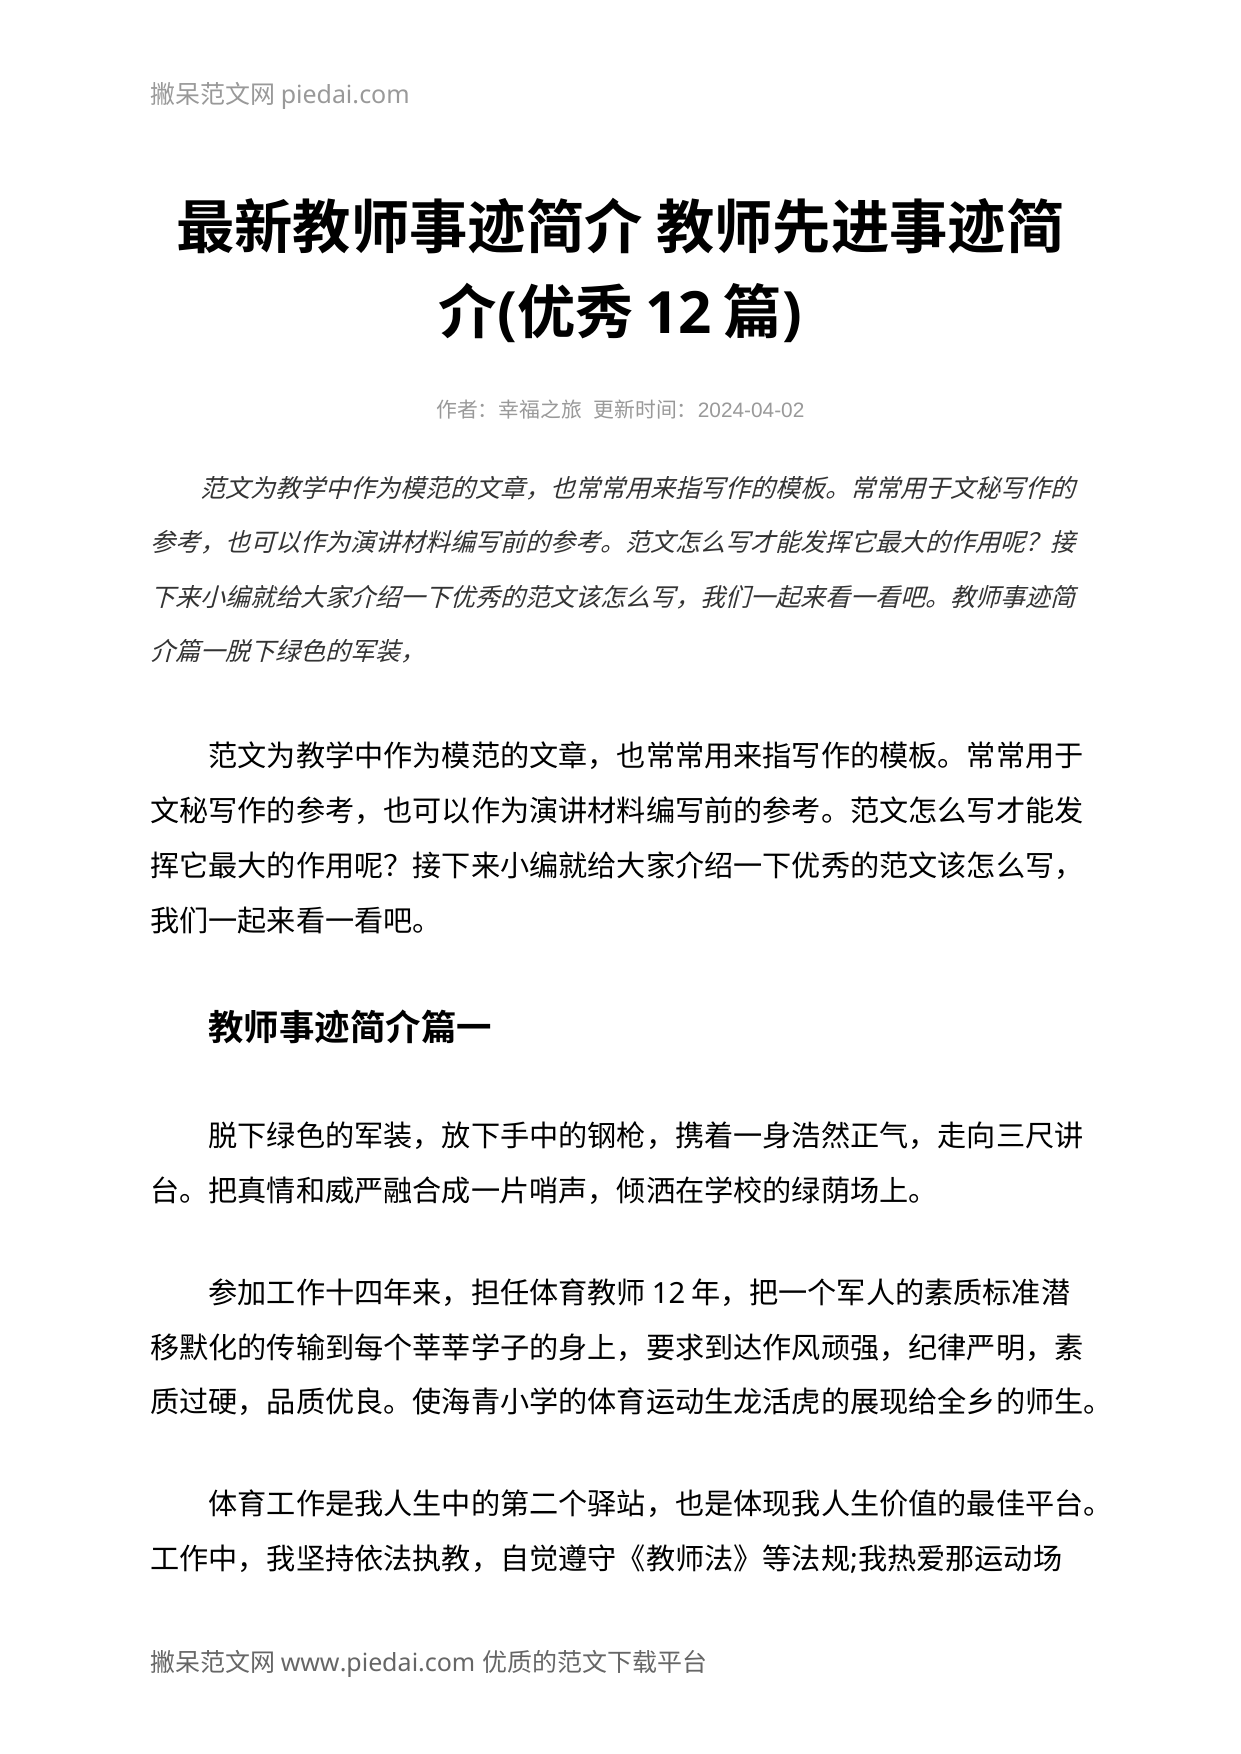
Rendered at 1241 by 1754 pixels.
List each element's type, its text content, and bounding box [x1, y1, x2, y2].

subtitle 最新教师事迹简介 教师先进事迹简介(优秀12篇) [150, 181, 1090, 351]
text 参加工作十四年来，担任体育教师12年，把一个军人的素质标准潜移默化的传输到每个莘莘学子的身上，要求到达作风顽强，纪律严明，素质过硬，品质优良。使海青小学的体育运动生龙活虎的展现给全乡的师生。 [150, 1269, 1090, 1421]
text 范文为教学中作为模范的文章，也常常用来指写作的模板。常常用于文秘写作的参考，也可以作为演讲材料编写前的参考。范文怎么写才能发挥它最大的作用呢？接下来小编就给大家介绍一下优秀的范文该怎么写，我们一起来看一看吧。教师事迹简介篇一脱下绿色的军装， [150, 468, 1090, 668]
text 教师事迹简介篇一 [150, 999, 1090, 1050]
text 脱下绿色的军装，放下手中的钢枪，携着一身浩然正气，走向三尺讲台。把真情和威严融合成一片哨声，倾洒在学校的绿荫场上。 [150, 1112, 1090, 1210]
text 范文为教学中作为模范的文章，也常常用来指写作的模板。常常用于文秘写作的参考，也可以作为演讲材料编写前的参考。范文怎么写才能发挥它最大的作用呢？接下来小编就给大家介绍一下优秀的范文该怎么写，我们一起来看一看吧。 [150, 733, 1090, 939]
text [150, 1481, 1090, 1578]
text 作者：幸福之旅 更新时间：2024-04-02 [150, 397, 1090, 421]
